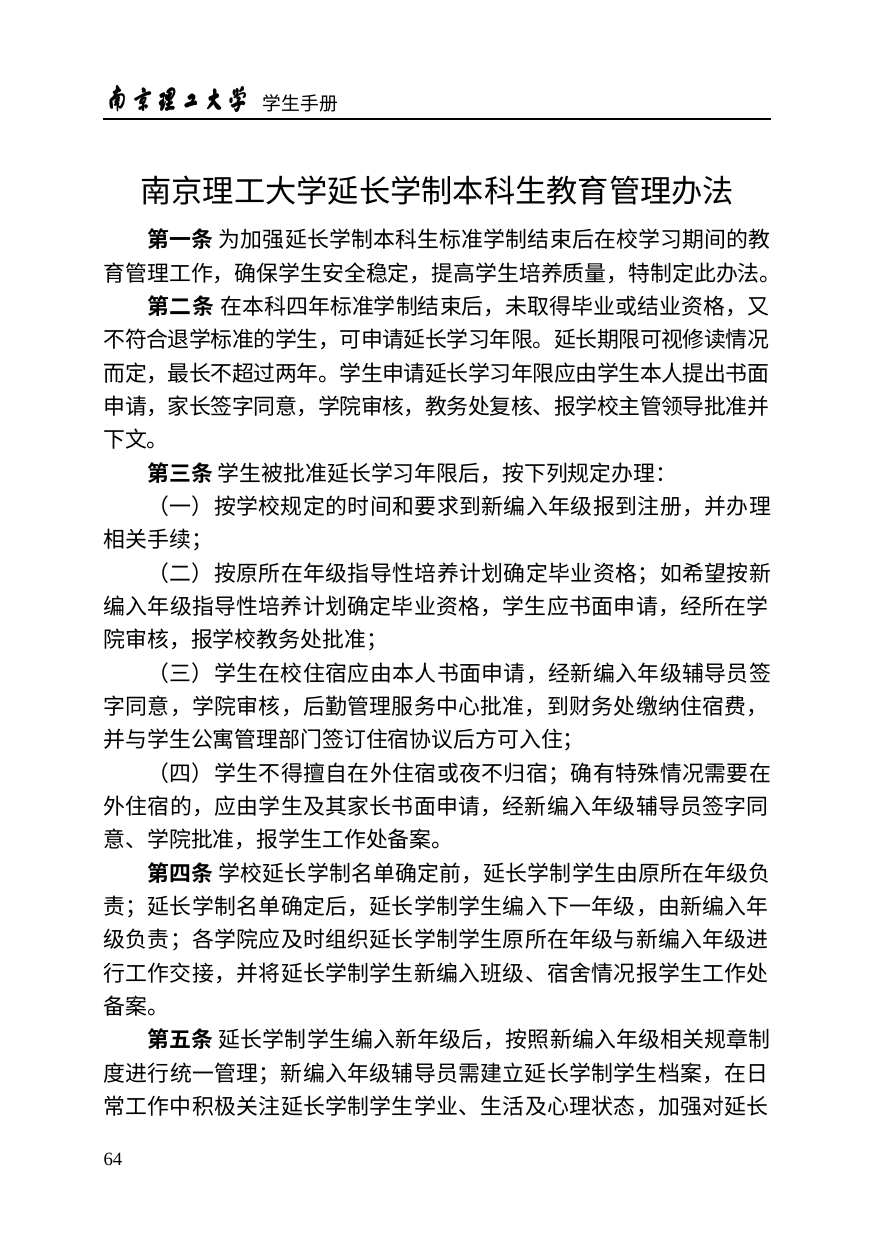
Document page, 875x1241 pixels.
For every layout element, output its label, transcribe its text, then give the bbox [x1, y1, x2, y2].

text 第一条 为加强延长学制本科生标准学制结束后在校学习期间的教育管理工作，确保学生安全稳定，提高学生培养质量，特制定此办法。 [103, 221, 771, 288]
text 第三条 学生被批准延长学习年限后，按下列规定办理： [103, 454, 771, 488]
text （二）按原所在年级指导性培养计划确定毕业资格；如希望按新编入年级指导性培养计划确定毕业资格，学生应书面申请，经所在学院审核，报学校教务处批准； [103, 554, 771, 654]
text （三）学生在校住宿应由本人书面申请，经新编入年级辅导员签字同意，学院审核，后勤管理服务中心批准，到财务处缴纳住宿费，并与学生公寓管理部门签订住宿协议后方可入住； [103, 654, 771, 754]
text （一）按学校规定的时间和要求到新编入年级报到注册，并办理相关手续； [103, 488, 771, 554]
text 南京理工大学延长学制本科生教育管理办法 [103, 156, 771, 221]
text （四）学生不得擅自在外住宿或夜不归宿；确有特殊情况需要在外住宿的，应由学生及其家长书面申请，经新编入年级辅导员签字同意、学院批准，报学生工作处备案。 [103, 754, 771, 854]
text 第四条 学校延长学制名单确定前，延长学制学生由原所在年级负责；延长学制名单确定后，延长学制学生编入下一年级，由新编入年级负责；各学院应及时组织延长学制学生原所在年级与新编入年级进行工作交接，并将延长学制学生新编入班级、宿舍情况报学生工作处备案。 [103, 854, 771, 1021]
picture [102, 85, 249, 119]
text 第二条 在本科四年标准学制结束后，未取得毕业或结业资格，又不符合退学标准的学生，可申请延长学习年限。延长期限可视修读情况而定，最长不超过两年。学生申请延长学习年限应由学生本人提出书面申请，家长签字同意，学院审核，教务处复核、报学校主管领导批准并下文。 [103, 288, 771, 454]
